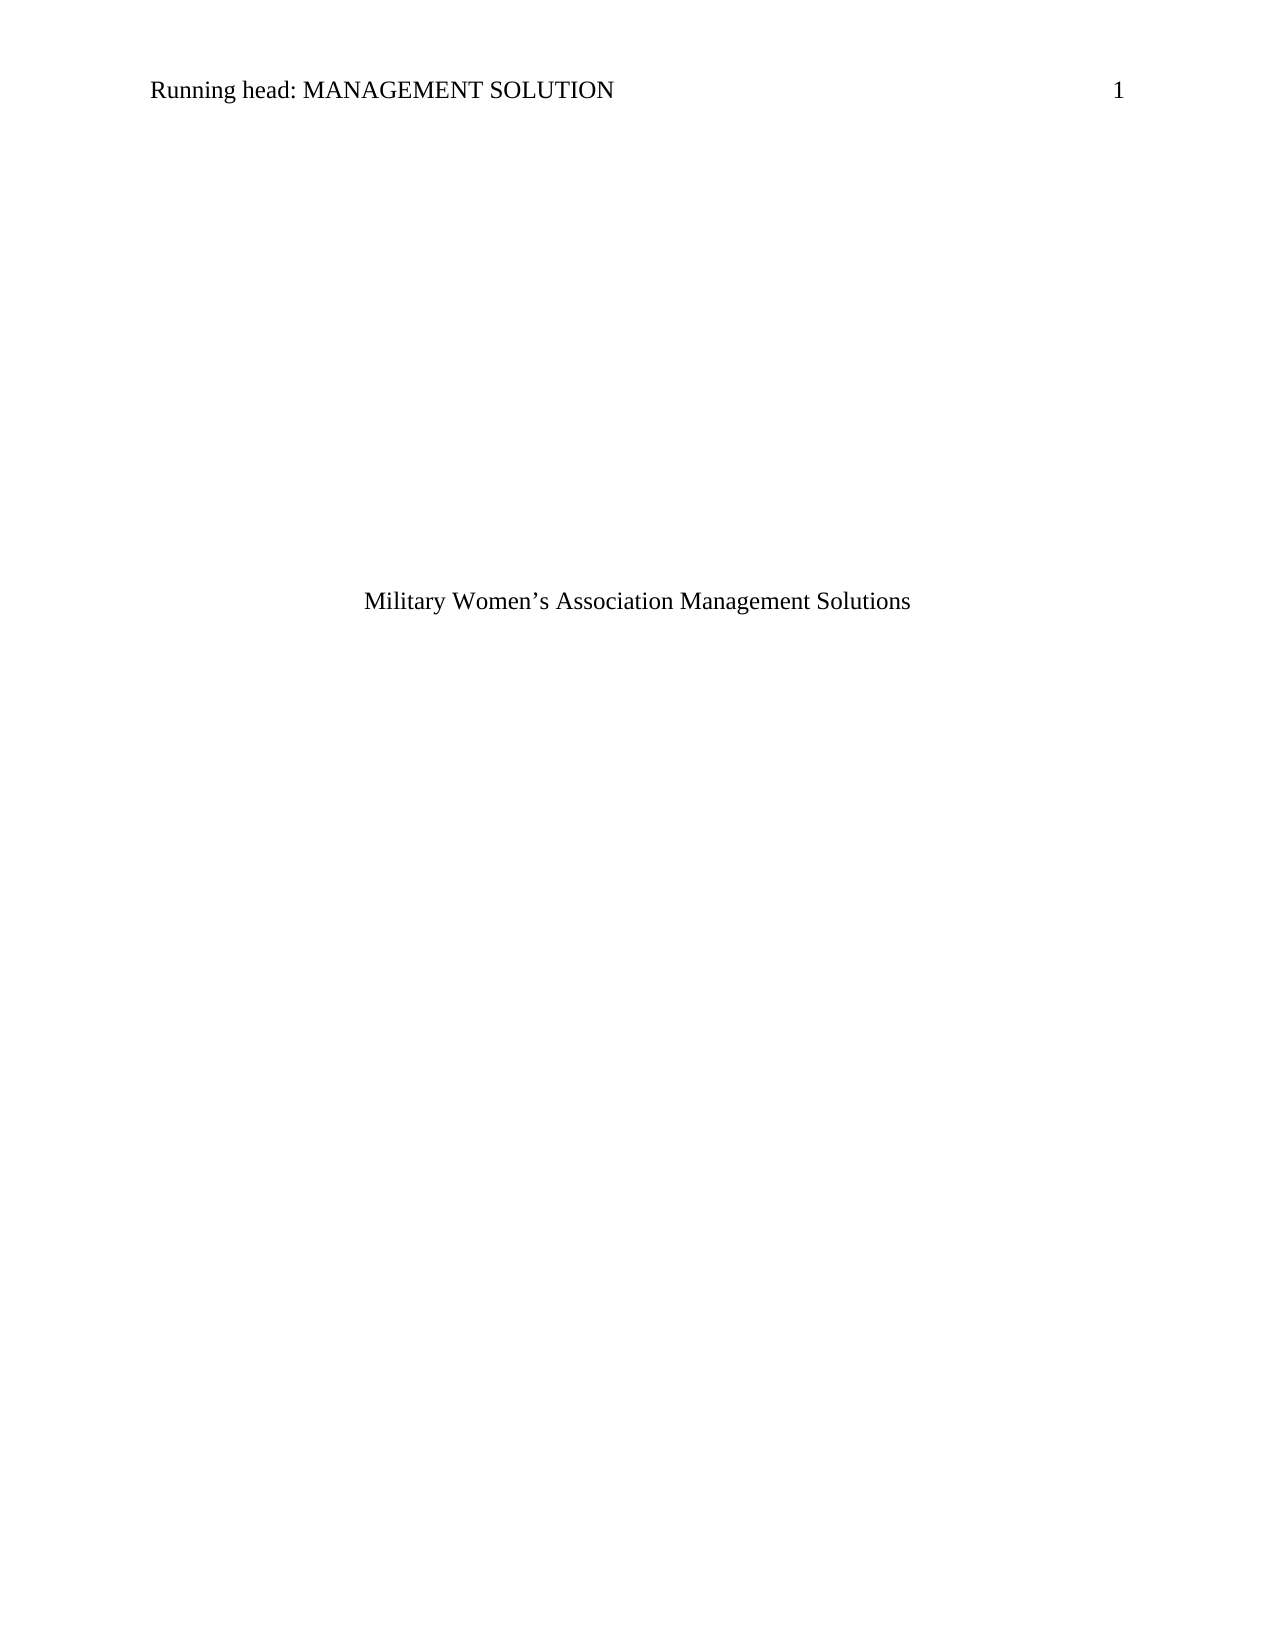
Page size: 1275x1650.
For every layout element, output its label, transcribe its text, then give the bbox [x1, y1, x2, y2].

text Military Women’s Association Management Solutions [150, 586, 1125, 615]
